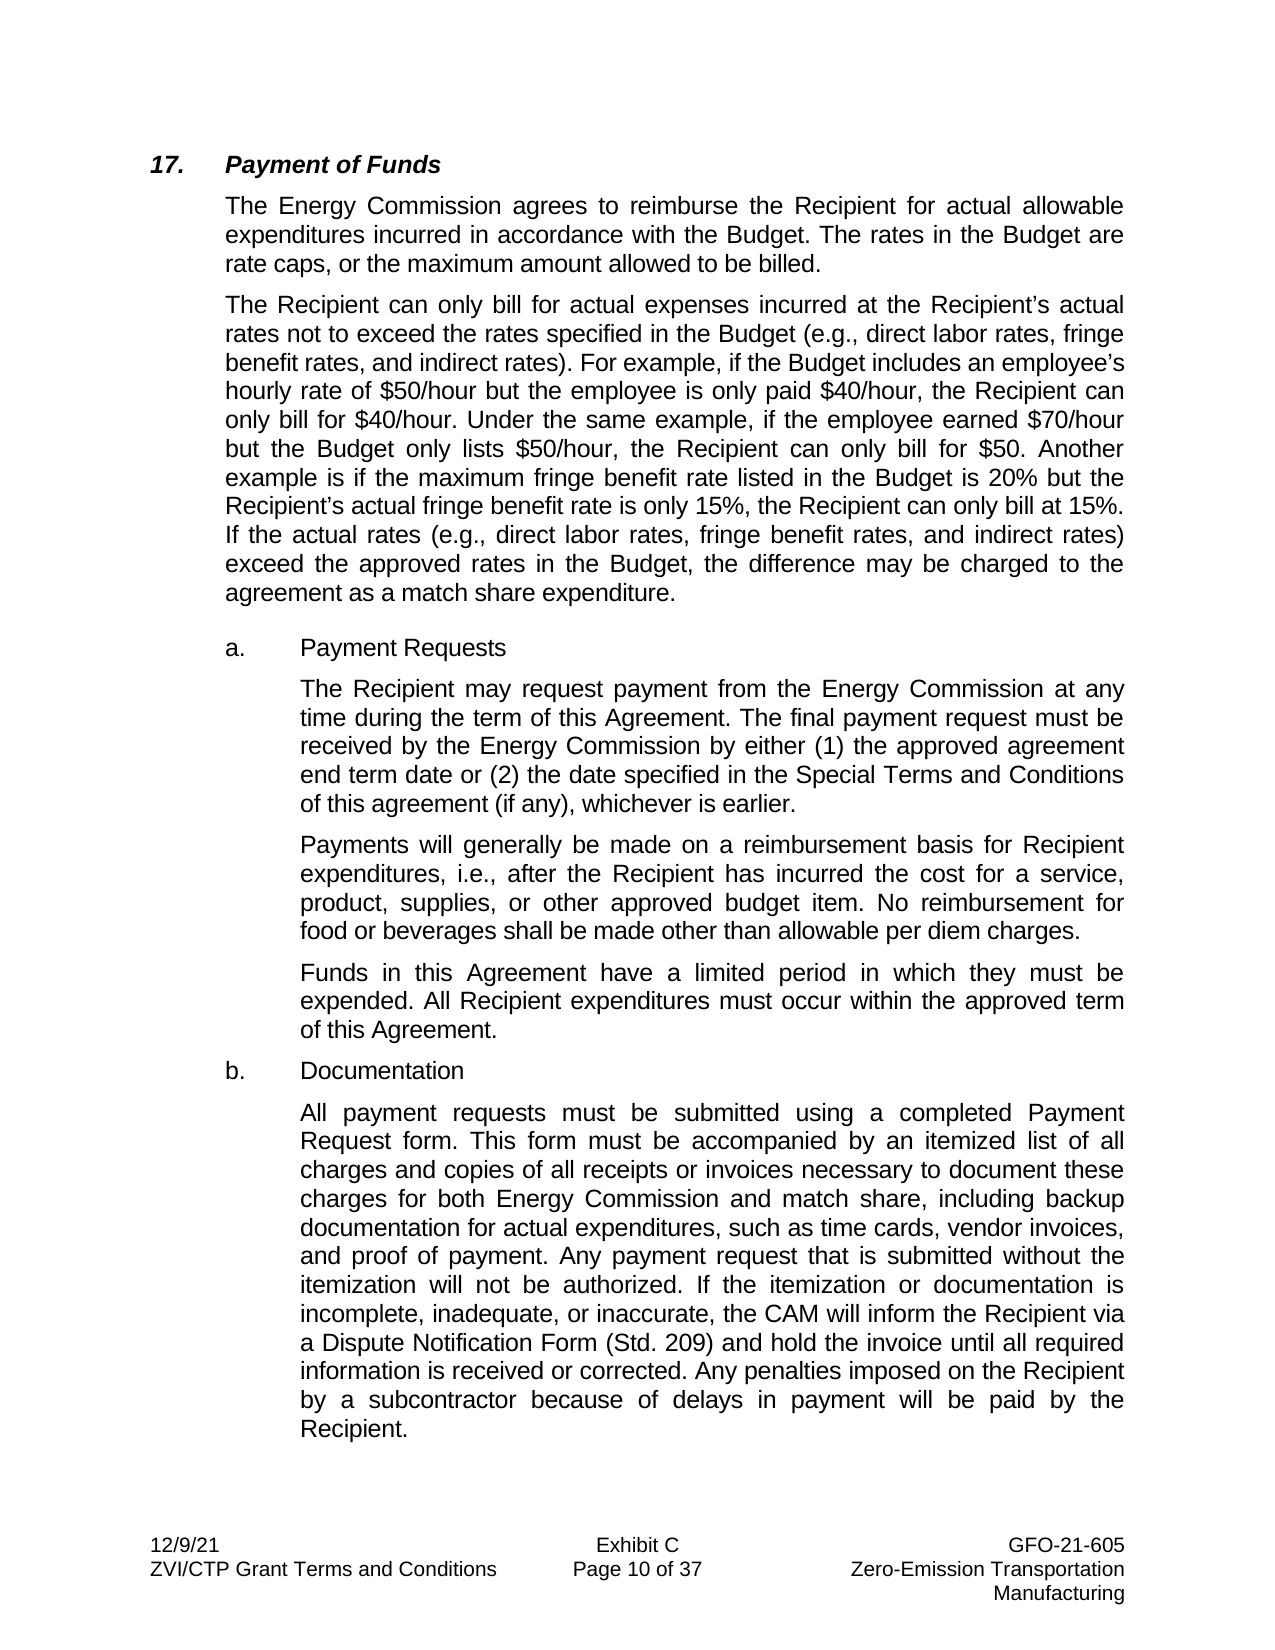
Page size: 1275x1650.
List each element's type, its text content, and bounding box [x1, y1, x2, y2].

text The Recipient may request payment from the Energy Commission at any time during the term of this Agreement. The final payment request must be received by the Energy Commission by either (1) the approved agreement end term date or (2) the date specified in the Special Terms and Conditions of this agreement (if any), whichever is earlier. [150, 674, 1125, 818]
text Payments will generally be made on a reimbursement basis for Recipient expenditures, i.e., after the Recipient has incurred the cost for a service, product, supplies, or other approved budget item. No reimbursement for food or beverages shall be made other than allowable per diem charges. [150, 830, 1125, 945]
subtitle Payment of Funds [150, 150, 1125, 179]
text Funds in this Agreement have a limited period in which they must be expended. All Recipient expenditures must occur within the approved term of this Agreement. [150, 958, 1125, 1044]
text The Recipient can only bill for actual expenses incurred at the Recipient’s actual rates not to exceed the rates specified in the Budget (e.g., direct labor rates, fringe benefit rates, and indirect rates). For example, if the Budget includes an employee’s hourly rate of $50/hour but the employee is only paid $40/hour, the Recipient can only bill for $40/hour. Under the same example, if the employee earned $70/hour but the Budget only lists $50/hour, the Recipient can only bill for $50. Another example is if the maximum fringe benefit rate listed in the Budget is 20% but the Recipient’s actual fringe benefit rate is only 15%, the Recipient can only bill at 15%. If the actual rates (e.g., direct labor rates, fringe benefit rates, and indirect rates) exceed the approved rates in the Budget, the difference may be charged to the agreement as a match share expenditure. [225, 290, 1125, 606]
text The Energy Commission agrees to reimburse the Recipient for actual allowable expenditures incurred in accordance with the Budget. The rates in the Budget are rate caps, or the maximum amount allowed to be billed. [225, 191, 1125, 277]
text a. Payment Requests [150, 633, 1125, 661]
text b. Documentation [150, 1056, 1125, 1085]
text All payment requests must be submitted using a completed Payment Request form. This form must be accompanied by an itemized list of all charges and copies of all receipts or invoices necessary to document these charges for both Energy Commission and match share, including backup documentation for actual expenditures, such as time cards, vendor invoices, and proof of payment. Any payment request that is submitted without the itemization will not be authorized. If the itemization or documentation is incomplete, inadequate, or inaccurate, the CAM will inform the Recipient via a Dispute Notification Form (Std. 209) and hold the invoice until all required information is received or corrected. Any penalties imposed on the Recipient by a subcontractor because of delays in payment will be paid by the Recipient. [150, 1098, 1125, 1443]
